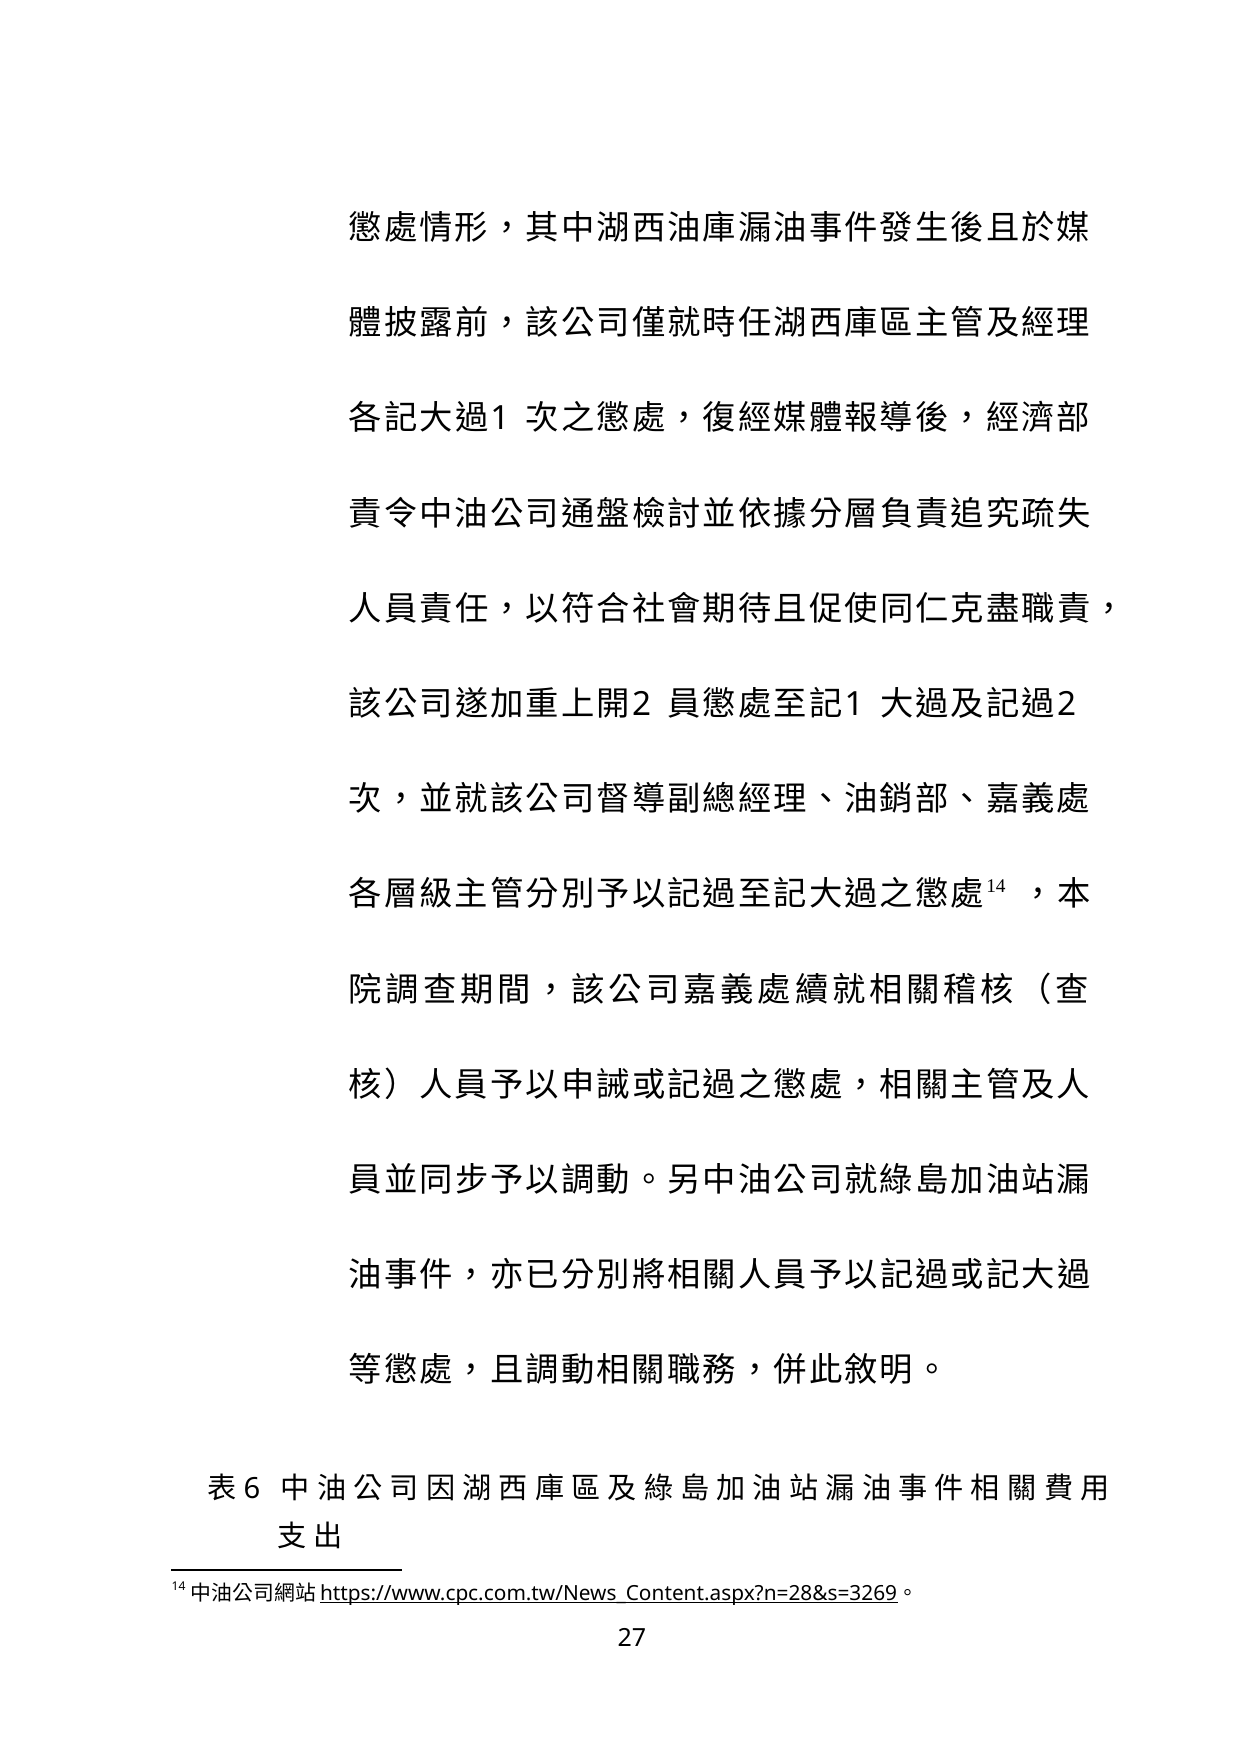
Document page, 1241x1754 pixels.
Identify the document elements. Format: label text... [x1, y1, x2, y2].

subtitle 表6 中油公司因湖西庫區及綠島加油站漏油事件相關費用支出 [189, 1462, 1116, 1558]
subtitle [242, 177, 1092, 1415]
